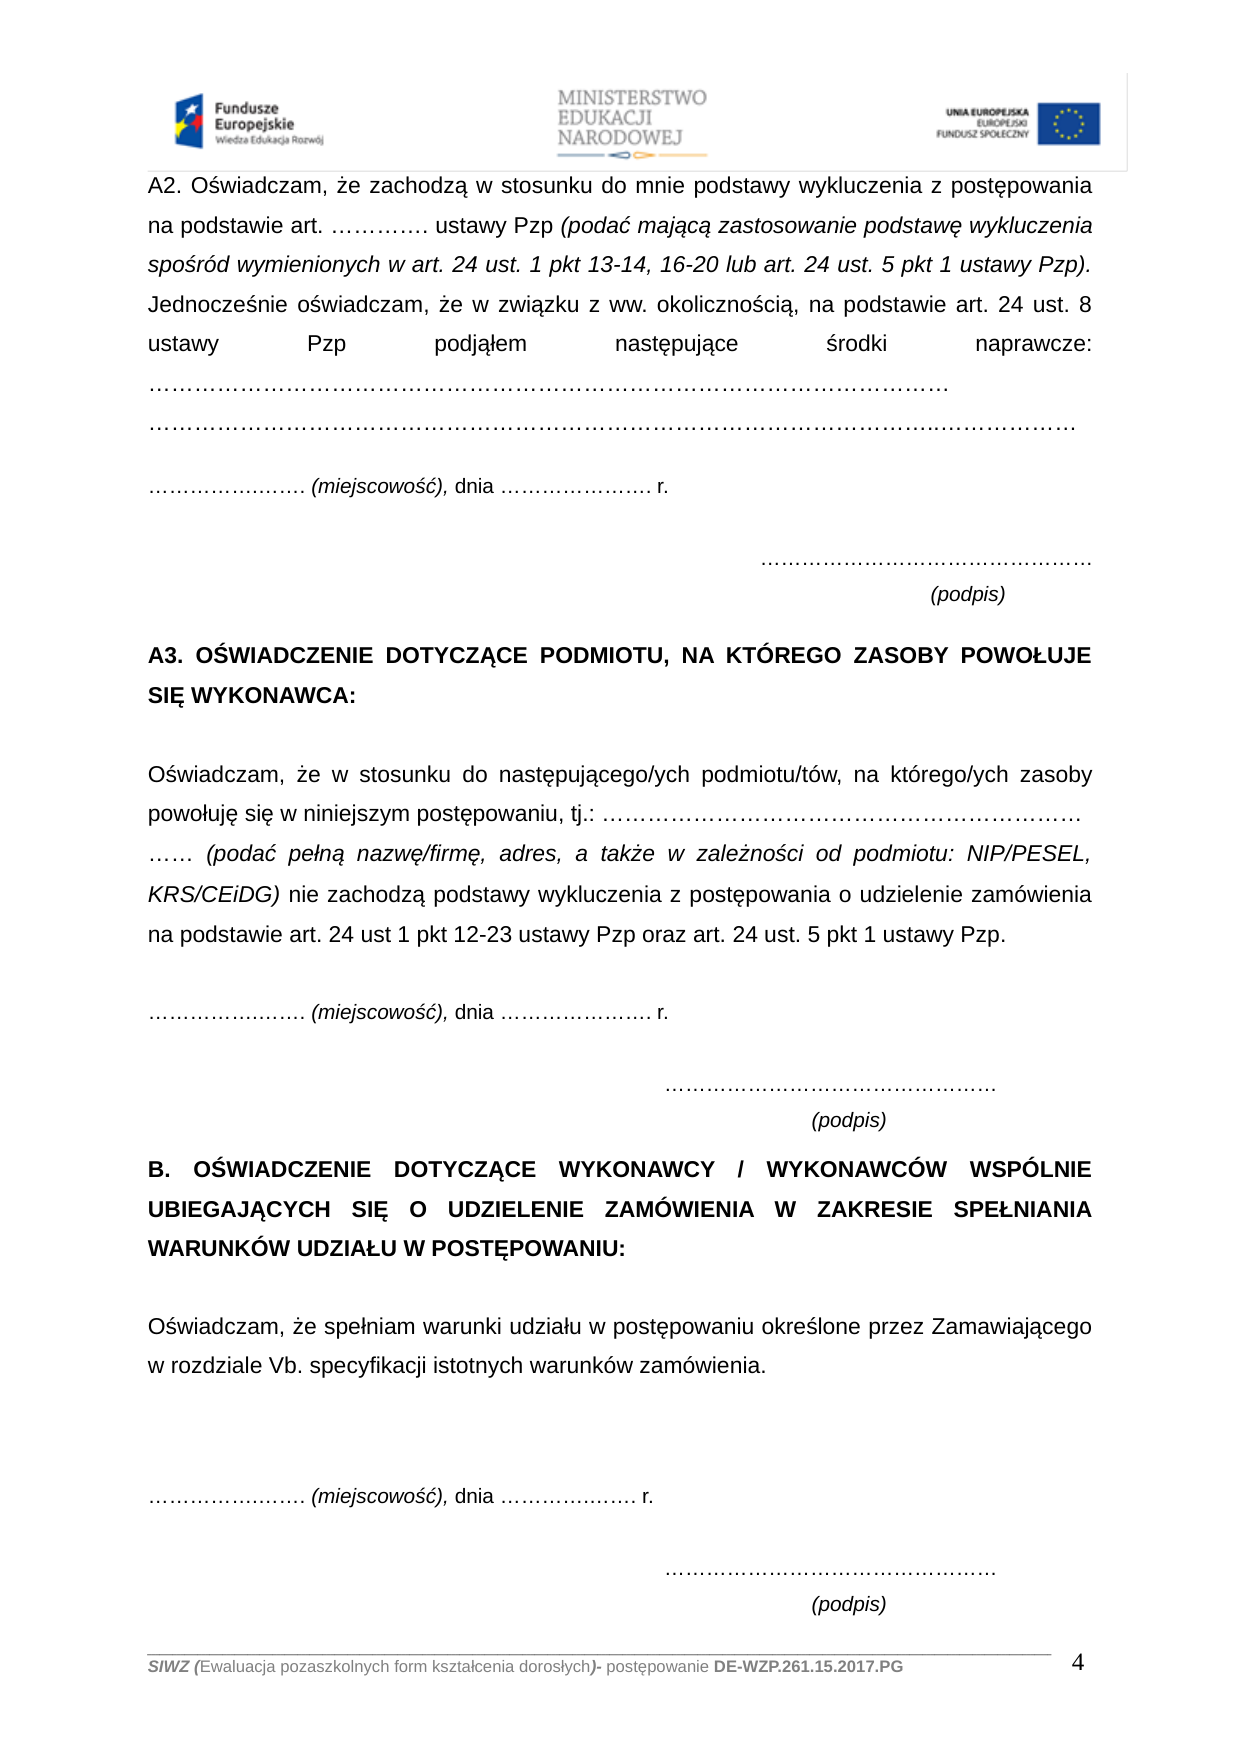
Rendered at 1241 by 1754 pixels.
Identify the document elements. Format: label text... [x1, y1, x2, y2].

text Oświadczam, że w stosunku do następującego/ych podmiotu/tów, na którego/ych zasoby powołuję się w niniejszym postępowaniu, tj.: …………………………………………………………… (podać pełną nazwę/firmę, adres, a także w zależności od podmiotu: NIP/PESEL, KRS/CEiDG) nie zachodzą podstawy wykluczenia z postępowania o udzielenie zamówienia na podstawie art. 24 ust 1 pkt 12-23 ustawy Pzp oraz art. 24 ust. 5 pkt 1 ustawy Pzp. [148, 761, 1093, 947]
text ………………………………………… [148, 1556, 1093, 1579]
text (podpis) [738, 1108, 1093, 1132]
text B. OŚWIADCZENIE DOTYCZĄCE WYKONAWCY / WYKONAWCÓW WSPÓLNIE UBIEGAJĄCYCH SIĘ O UDZIELENIE ZAMÓWIENIA W ZAKRESIE SPEŁNIANIA WARUNKÓW UDZIAŁU W POSTĘPOWANIU: [148, 1156, 1093, 1262]
text ………………………………………… [148, 546, 1093, 569]
text Oświadczam, że spełniam warunki udziału w postępowaniu określone przez Zamawiającego w rozdziale Vb. specyfikacji istotnych warunków zamówienia. [148, 1313, 1093, 1378]
text …………………………………………………………………………………………..……………… [148, 409, 1093, 436]
text ………………………………………… [148, 1072, 1093, 1096]
text A3. OŚWIADCZENIE DOTYCZĄCE PODMIOTU, NA KTÓREGO ZASOBY POWOŁUJE SIĘ WYKONAWCA: [148, 642, 1093, 708]
picture [147, 73, 1129, 173]
text …………….……. (miejscowość), dnia …………………. r. [148, 1000, 1093, 1024]
text …………….……. (miejscowość), dnia ………….……. r. [148, 1484, 1093, 1508]
text (podpis) [738, 1591, 1093, 1615]
text …………….……. (miejscowość), dnia …………………. r. [148, 474, 1093, 498]
text (podpis) [738, 581, 1093, 605]
text A2. Oświadczam, że zachodzą w stosunku do mnie podstawy wykluczenia z postępowania na podstawie art. …………. ustawy Pzp (podać mającą zastosowanie podstawę wykluczenia spośród wymienionych w art. 24 ust. 1 pkt 13-14, 16-20 lub art. 24 ust. 5 pkt 1 ustawy Pzp). Jednocześnie oświadczam, że w związku z ww. okolicznością, na podstawie art. 24 ust. 8 ustawy Pzp podjąłem następujące środki naprawcze: …………………………………………………………………………………………… [148, 173, 1093, 396]
